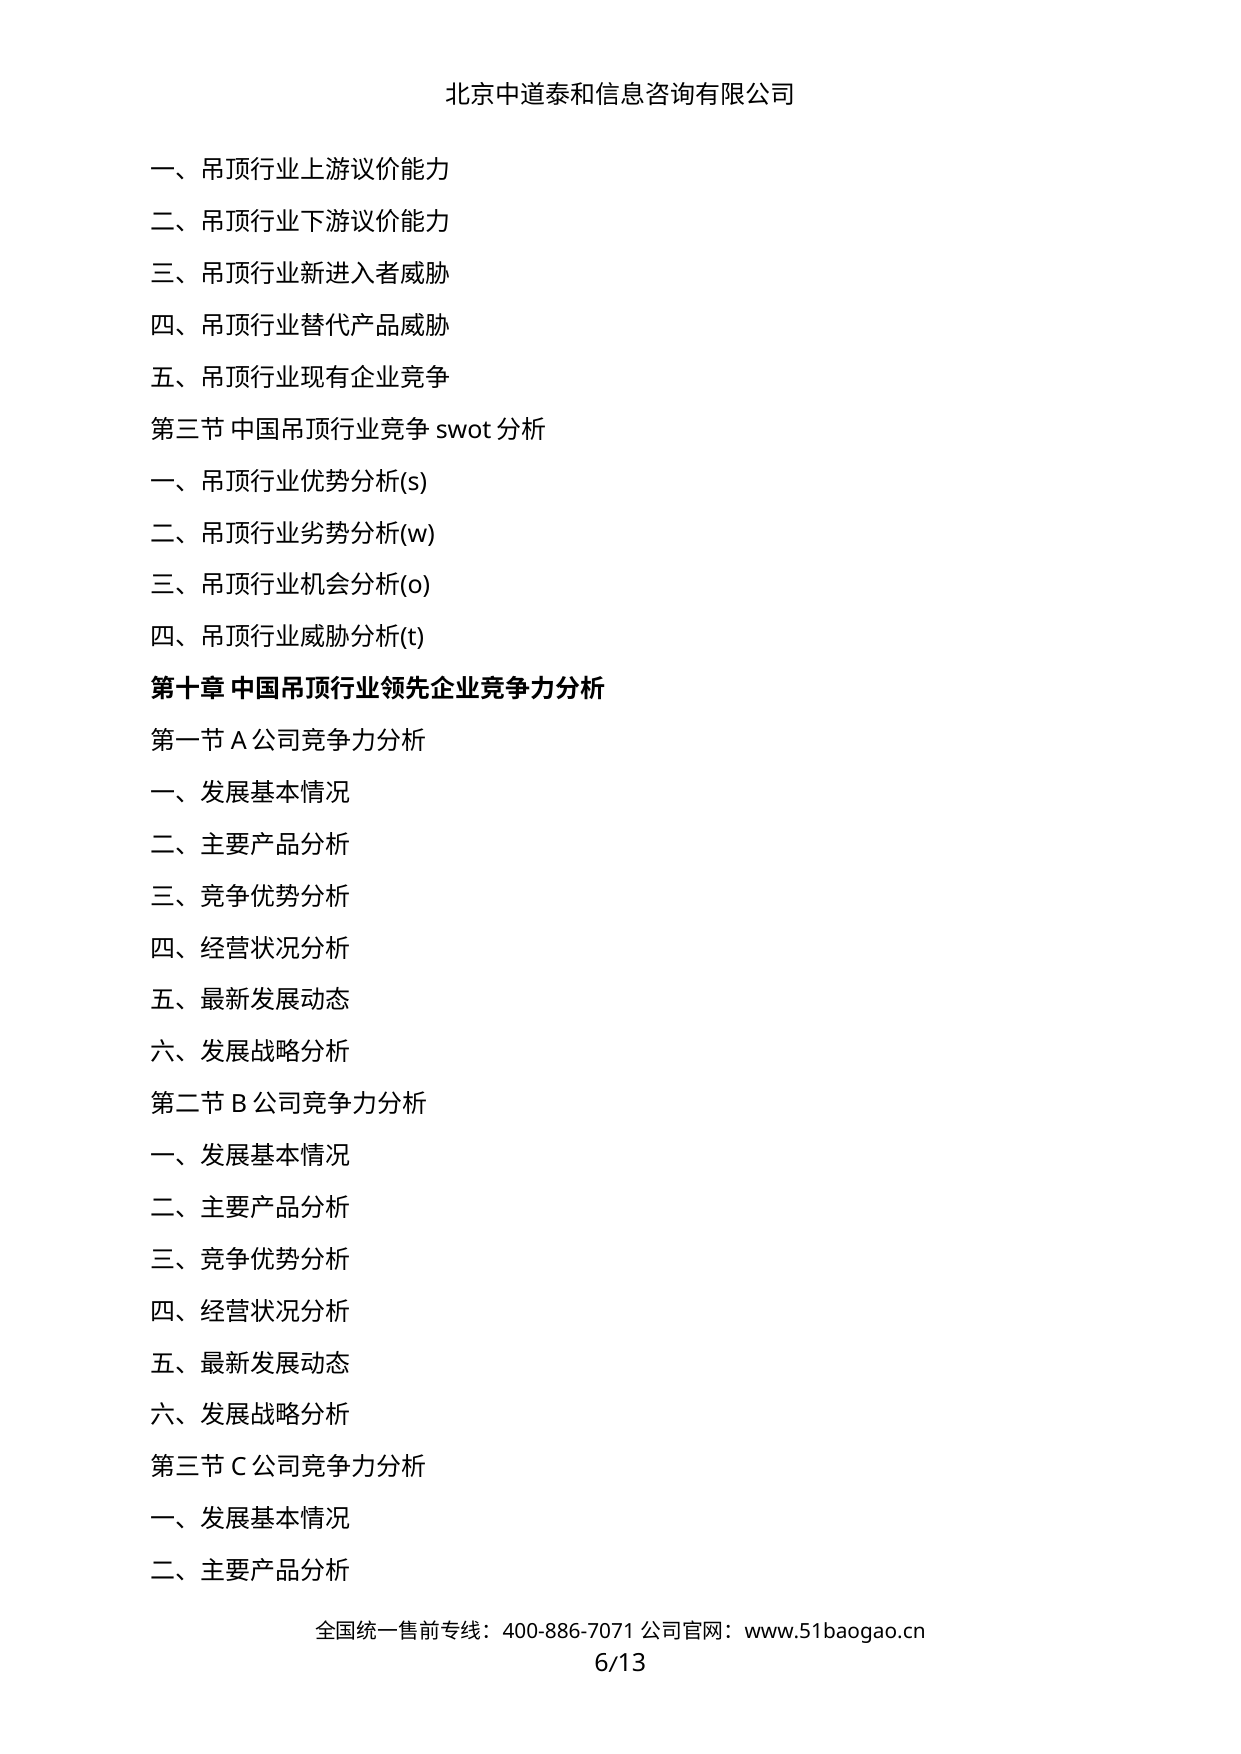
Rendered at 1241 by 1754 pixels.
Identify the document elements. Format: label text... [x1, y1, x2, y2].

text 二、吊顶行业下游议价能力 [150, 202, 1090, 238]
text 四、吊顶行业替代产品威胁 [150, 306, 1090, 342]
text 二、主要产品分析 [150, 1187, 1090, 1224]
text 一、发展基本情况 [150, 1136, 1090, 1172]
text 一、发展基本情况 [150, 1499, 1090, 1535]
text 四、吊顶行业威胁分析(t) [150, 617, 1090, 653]
text 六、发展战略分析 [150, 1032, 1090, 1068]
text 一、吊顶行业上游议价能力 [150, 150, 1090, 186]
text 四、经营状况分析 [150, 928, 1090, 964]
text 第三节 中国吊顶行业竞争swot分析 [150, 409, 1090, 446]
text 第十章 中国吊顶行业领先企业竞争力分析 [150, 669, 1090, 705]
text 三、吊顶行业新进入者威胁 [150, 254, 1090, 290]
text 二、主要产品分析 [150, 824, 1090, 861]
text 第三节 C公司竞争力分析 [150, 1447, 1090, 1483]
text 二、主要产品分析 [150, 1551, 1090, 1587]
text 三、吊顶行业机会分析(o) [150, 565, 1090, 601]
text 五、最新发展动态 [150, 1343, 1090, 1379]
text 三、竞争优势分析 [150, 1239, 1090, 1276]
text 五、最新发展动态 [150, 980, 1090, 1016]
text 一、吊顶行业优势分析(s) [150, 461, 1090, 497]
text 六、发展战略分析 [150, 1395, 1090, 1431]
text 第二节 B公司竞争力分析 [150, 1084, 1090, 1120]
text 三、竞争优势分析 [150, 876, 1090, 912]
text 第一节 A公司竞争力分析 [150, 721, 1090, 757]
text 五、吊顶行业现有企业竞争 [150, 357, 1090, 394]
text 二、吊顶行业劣势分析(w) [150, 513, 1090, 549]
text 一、发展基本情况 [150, 772, 1090, 809]
text 四、经营状况分析 [150, 1291, 1090, 1327]
